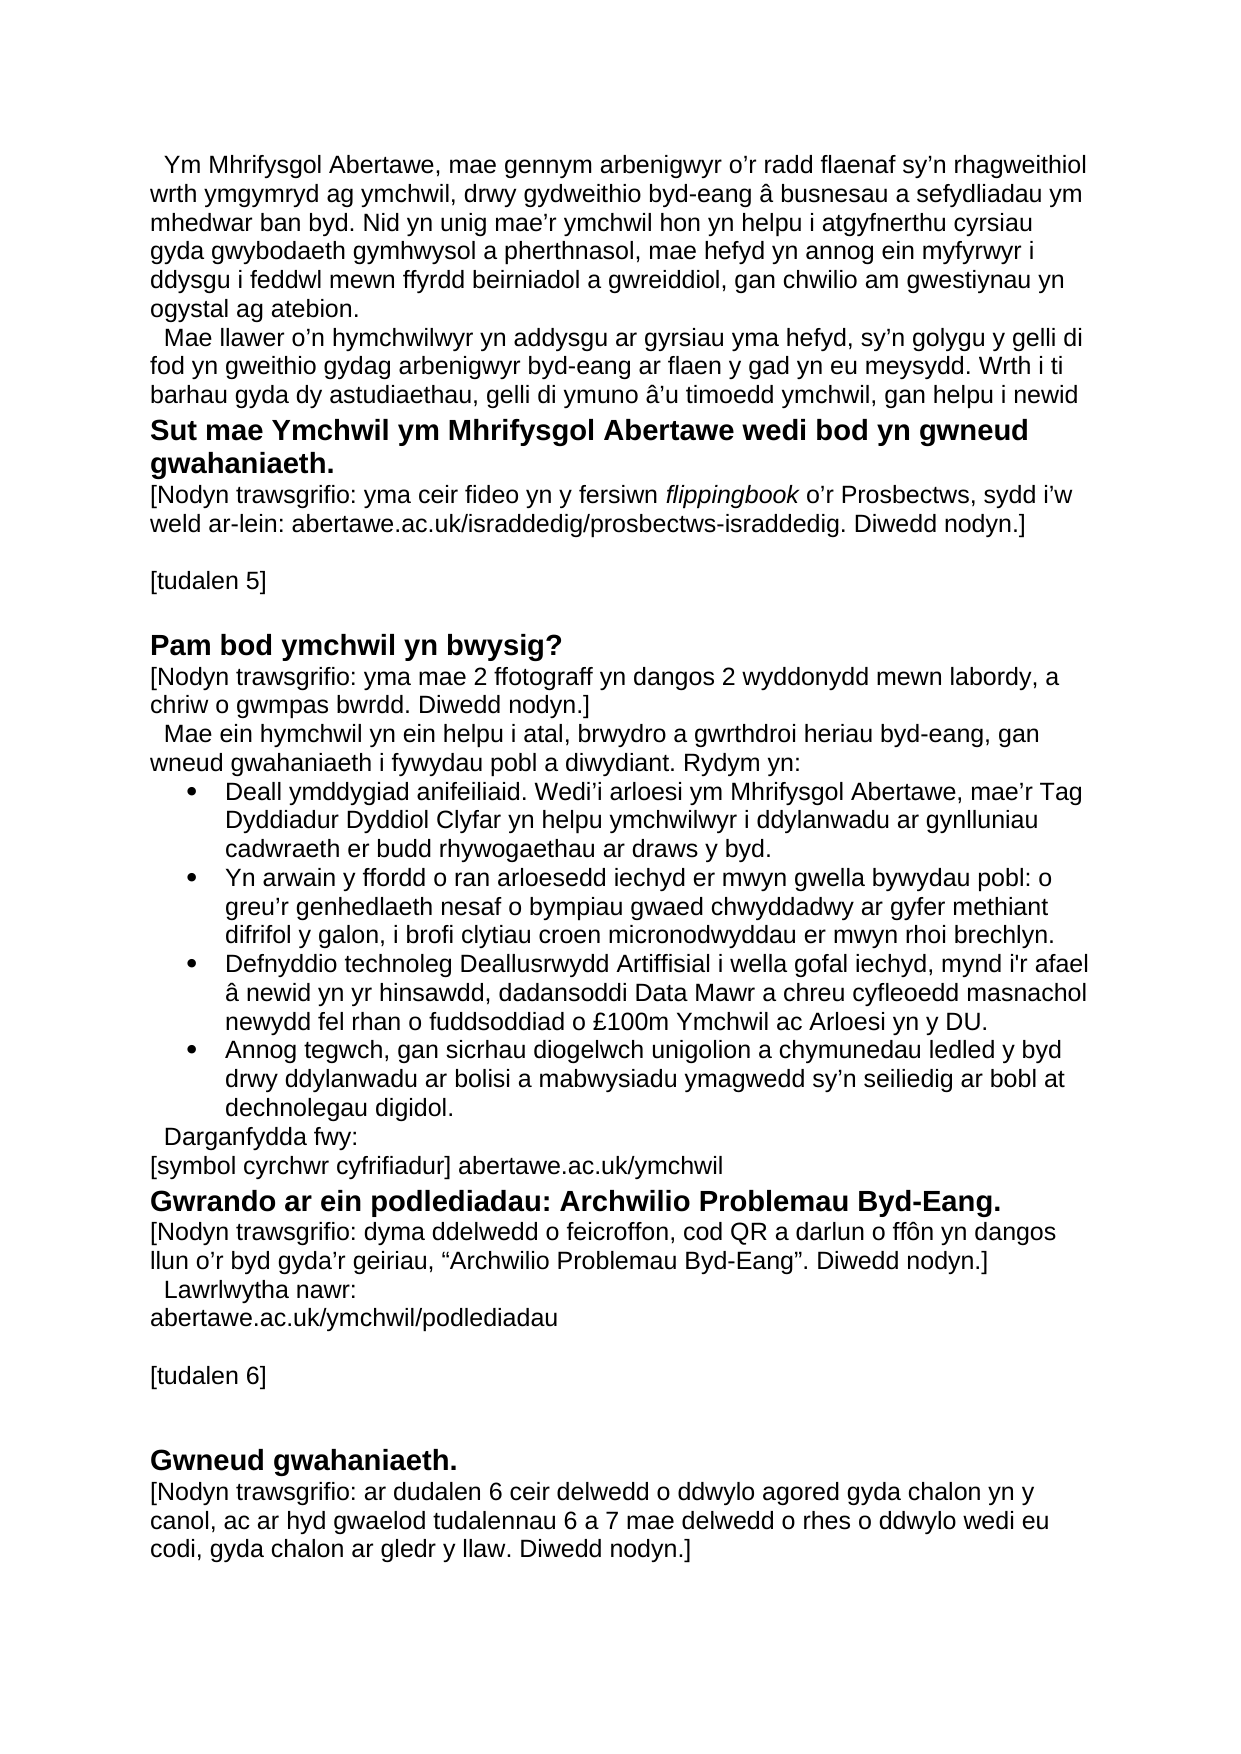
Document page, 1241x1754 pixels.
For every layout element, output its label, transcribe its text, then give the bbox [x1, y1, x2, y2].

text [Nodyn trawsgrifio: yma mae 2 ffotograff yn dangos 2 wyddonydd mewn labordy, a chriw o gwmpas bwrdd. Diwedd nodyn.] [150, 661, 1090, 719]
list Defnyddio technoleg Deallusrwydd Artiffisial i wella gofal iechyd, mynd i'r afael â newid yn yr hinsawdd, dadansoddi Data Mawr a chreu cyfleoedd masnachol newydd fel rhan o fuddsoddiad o £100m Ymchwil ac Arloesi yn y DU. [187, 949, 1090, 1036]
text Ym Mhrifysgol Abertawe, mae gennym arbenigwyr o’r radd flaenaf sy’n rhagweithiol wrth ymgymryd ag ymchwil, drwy gydweithio byd-eang â busnesau a sefydliadau ym mhedwar ban byd. Nid yn unig mae’r ymchwil hon yn helpu i atgyfnerthu cyrsiau gyda gwybodaeth gymhwysol a pherthnasol, mae hefyd yn annog ein myfyrwyr i ddysgu i feddwl mewn ffyrdd beirniadol a gwreiddiol, gan chwilio am gwestiynau yn ogystal ag atebion. [150, 150, 1090, 322]
text [tudalen 6] [150, 1361, 1090, 1389]
text Mae ein hymchwil yn ein helpu i atal, brwydro a gwrthdroi heriau byd-eang, gan wneud gwahaniaeth i fywydau pobl a diwydiant. Rydym yn: [150, 719, 1090, 776]
text abertawe.ac.uk/ymchwil/podlediadau [150, 1303, 1090, 1332]
text Darganfydda fwy: [150, 1122, 1090, 1151]
text [tudalen 5] [150, 566, 1090, 595]
list Deall ymddygiad anifeiliaid. Wedi’i arloesi ym Mhrifysgol Abertawe, mae’r Tag Dyddiadur Dyddiol Clyfar yn helpu ymchwilwyr i ddylanwadu ar gynlluniau cadwraeth er budd rhywogaethau ar draws y byd. [187, 776, 1090, 863]
text Lawrlwytha nawr: [150, 1274, 1090, 1303]
text [Nodyn trawsgrifio: yma ceir fideo yn y fersiwn flippingbook o’r Prosbectws, sydd i’w weld ar-lein: abertawe.ac.uk/israddedig/prosbectws-israddedig. Diwedd nodyn.] [150, 480, 1090, 537]
subtitle Gwneud gwahaniaeth. [150, 1443, 1090, 1477]
subtitle Pam bod ymchwil yn bwysig? [150, 628, 1090, 661]
text [symbol cyrchwr cyfrifiadur] abertawe.ac.uk/ymchwil [150, 1151, 1090, 1179]
subtitle Sut mae Ymchwil ym Mhrifysgol Abertawe wedi bod yn gwneud gwahaniaeth. [150, 413, 1090, 480]
text [Nodyn trawsgrifio: dyma ddelwedd o feicroffon, cod QR a darlun o ffôn yn dangos llun o’r byd gyda’r geiriau, “Archwilio Problemau Byd-Eang”. Diwedd nodyn.] [150, 1217, 1090, 1274]
list Annog tegwch, gan sicrhau diogelwch unigolion a chymunedau ledled y byd drwy ddylanwadu ar bolisi a mabwysiadu ymagwedd sy’n seiliedig ar bobl at dechnolegau digidol. [187, 1036, 1090, 1122]
text [Nodyn trawsgrifio: ar dudalen 6 ceir delwedd o ddwylo agored gyda chalon yn y canol, ac ar hyd gwaelod tudalennau 6 a 7 mae delwedd o rhes o ddwylo wedi eu codi, gyda chalon ar gledr y llaw. Diwedd nodyn.] [150, 1477, 1090, 1563]
text Mae llawer o’n hymchwilwyr yn addysgu ar gyrsiau yma hefyd, sy’n golygu y gelli di fod yn gweithio gydag arbenigwyr byd-eang ar flaen y gad yn eu meysydd. Wrth i ti barhau gyda dy astudiaethau, gelli di ymuno â’u timoedd ymchwil, gan helpu i newid [150, 322, 1090, 409]
list Yn arwain y ffordd o ran arloesedd iechyd er mwyn gwella bywydau pobl: o greu’r genhedlaeth nesaf o bympiau gwaed chwyddadwy ar gyfer methiant difrifol y galon, i brofi clytiau croen micronodwyddau er mwyn rhoi brechlyn. [187, 863, 1090, 949]
subtitle Gwrando ar ein podlediadau: Archwilio Problemau Byd-Eang. [150, 1183, 1090, 1217]
